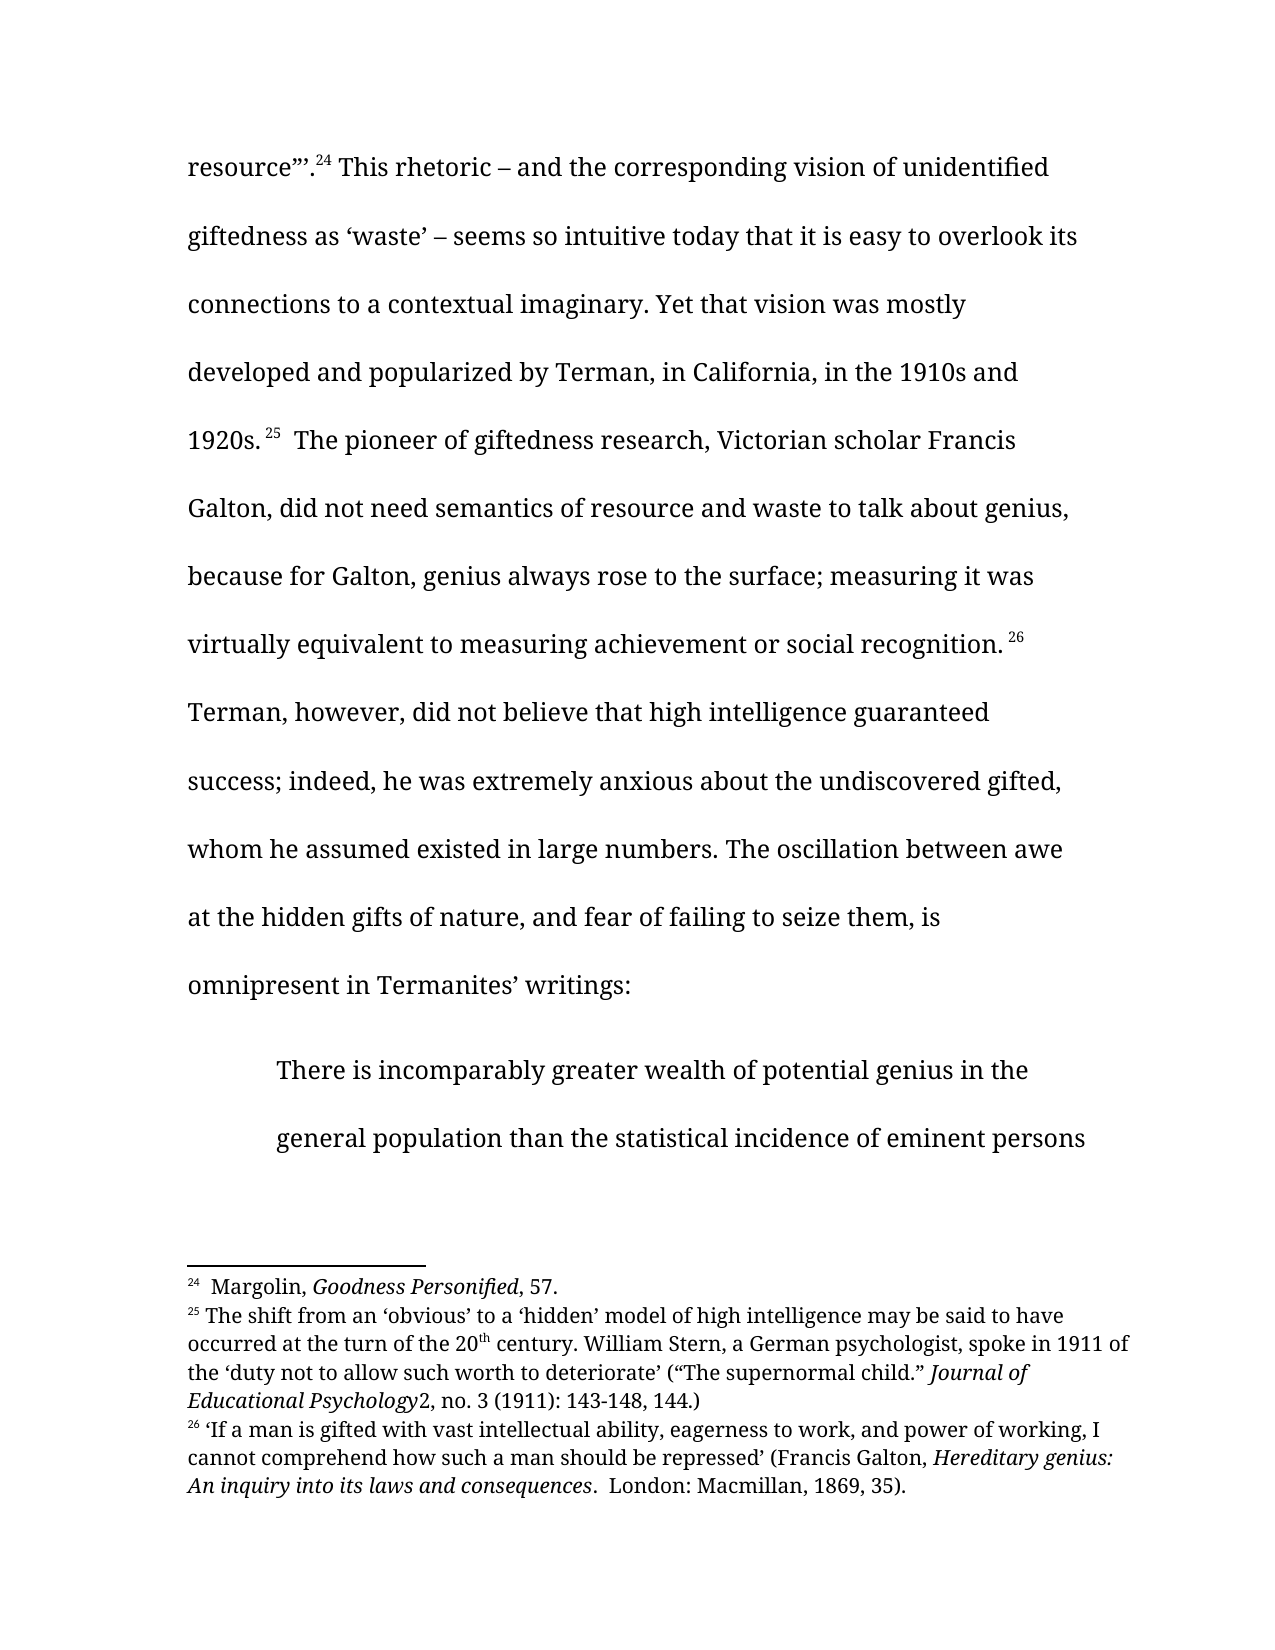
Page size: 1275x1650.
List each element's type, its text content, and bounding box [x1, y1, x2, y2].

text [187, 150, 1088, 1002]
text There is incomparably greater wealth of potential genius in the general population than the statistical incidence of eminent persons would suggest. Society has no greater problem than to discover and make the most of these little-known resources. [276, 1052, 1088, 1154]
